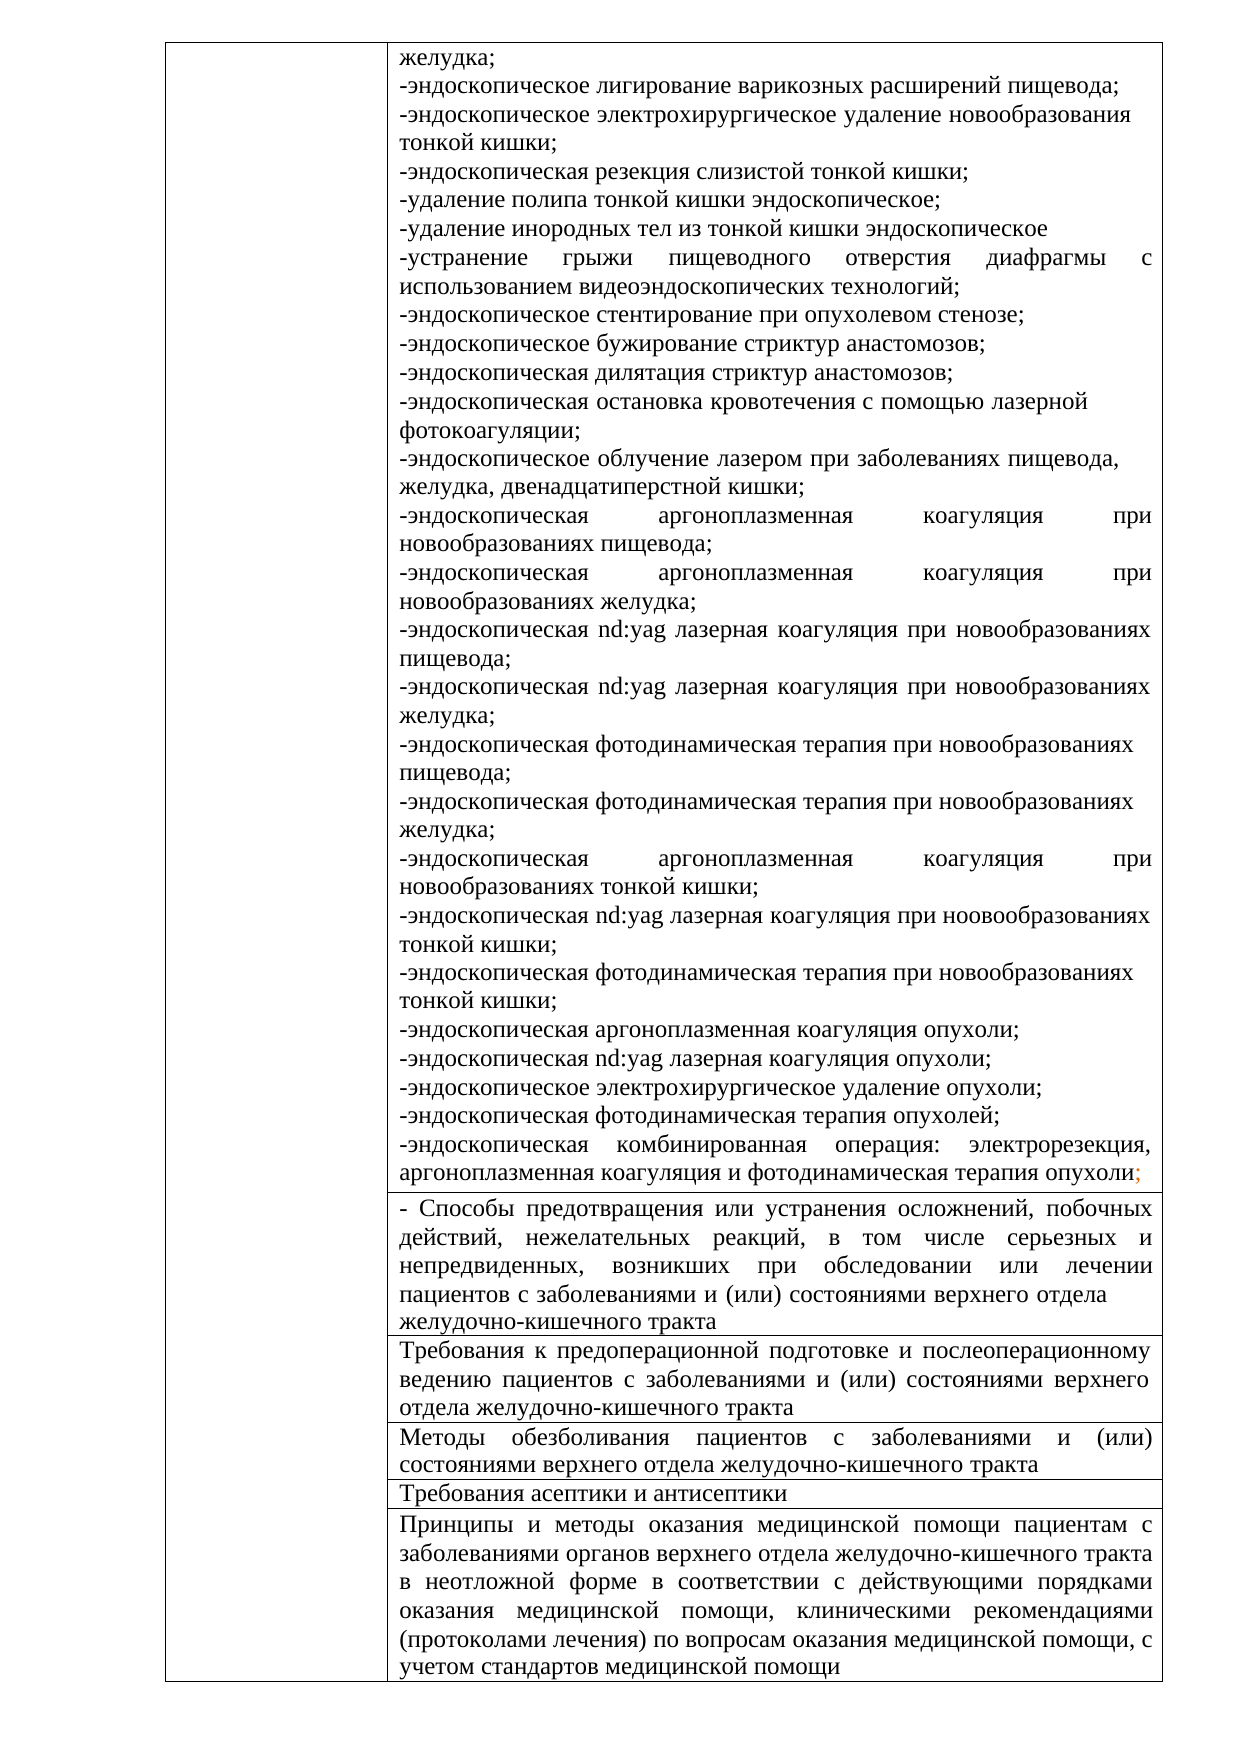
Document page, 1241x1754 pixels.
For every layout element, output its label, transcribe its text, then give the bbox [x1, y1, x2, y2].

table_cell Методы обезболивания пациентов с заболеваниями и (или) состояниями верхнего отдела желудочно-кишечного тракта [388, 1423, 1162, 1479]
table_cell Требования к предоперационной подготовке и послеоперационному ведению пациентов с заболеваниями и (или) состояниями верхнего отдела желудочно-кишечного тракта [388, 1336, 1162, 1422]
table_header [166, 43, 387, 1681]
table_header желудка; -эндоскопическое лигирование варикозных расширений пищевода; -эндоскопическое электрохирургическое удаление новообразования тонкой кишки; -эндоскопическая резекция слизистой тонкой кишки; -удаление полипа тонкой кишки эндоскопическое; -удаление инородных тел из тонкой кишки эндоскопическое -устранение грыжи пищеводного отверстия диафрагмы с использованием видеоэндоскопических технологий; -эндоскопическое стентирование при опухолевом стенозе; -эндоскопическое бужирование стриктур анастомозов; -эндоскопическая дилятация стриктур анастомозов; -эндоскопическая остановка кровотечения с помощью лазерной фотокоагуляции; -эндоскопическое облучение лазером при заболеваниях пищевода, желудка, двенадцатиперстной кишки; -эндоскопическая аргоноплазменная коагуляция при новообразованиях пищевода; -эндоскопическая аргоноплазменная коагуляция при новообразованиях желудка; -эндоскопическая nd:yag лазерная коагуляция при новообразованиях пищевода; -эндоскопическая nd:yag лазерная коагуляция при новообразованиях желудка; -эндоскопическая фотодинамическая терапия при новообразованиях пищевода; -эндоскопическая фотодинамическая терапия при новообразованиях желудка; -эндоскопическая аргоноплазменная коагуляция при новообразованиях тонкой кишки; -эндоскопическая nd:yag лазерная коагуляция при ноовообразованиях тонкой кишки; -эндоскопическая фотодинамическая терапия при новообразованиях тонкой кишки; -эндоскопическая аргоноплазменная коагуляция опухоли; -эндоскопическая nd:yag лазерная коагуляция опухоли; -эндоскопическое электрохирургическое удаление опухоли; -эндоскопическая фотодинамическая терапия опухолей; -эндоскопическая комбинированная операция: электрорезекция, аргоноплазменная коагуляция и фотодинамическая терапия опухоли; [388, 43, 1162, 1192]
table_cell - Способы предотвращения или устранения осложнений, побочных действий, нежелательных реакций, в том числе серьезных и непредвиденных, возникших при обследовании или лечении пациентов с заболеваниями и (или) состояниями верхнего отдела желудочно-кишечного тракта [388, 1193, 1162, 1335]
table_cell Принципы и методы оказания медицинской помощи пациентам с заболеваниями органов верхнего отдела желудочно-кишечного тракта в неотложной форме в соответствии с действующими порядками оказания медицинской помощи, клиническими рекомендациями (протоколами лечения) по вопросам оказания медицинской помощи, с учетом стандартов медицинской помощи [388, 1509, 1162, 1681]
table_cell Требования асептики и антисептики [388, 1480, 1162, 1508]
